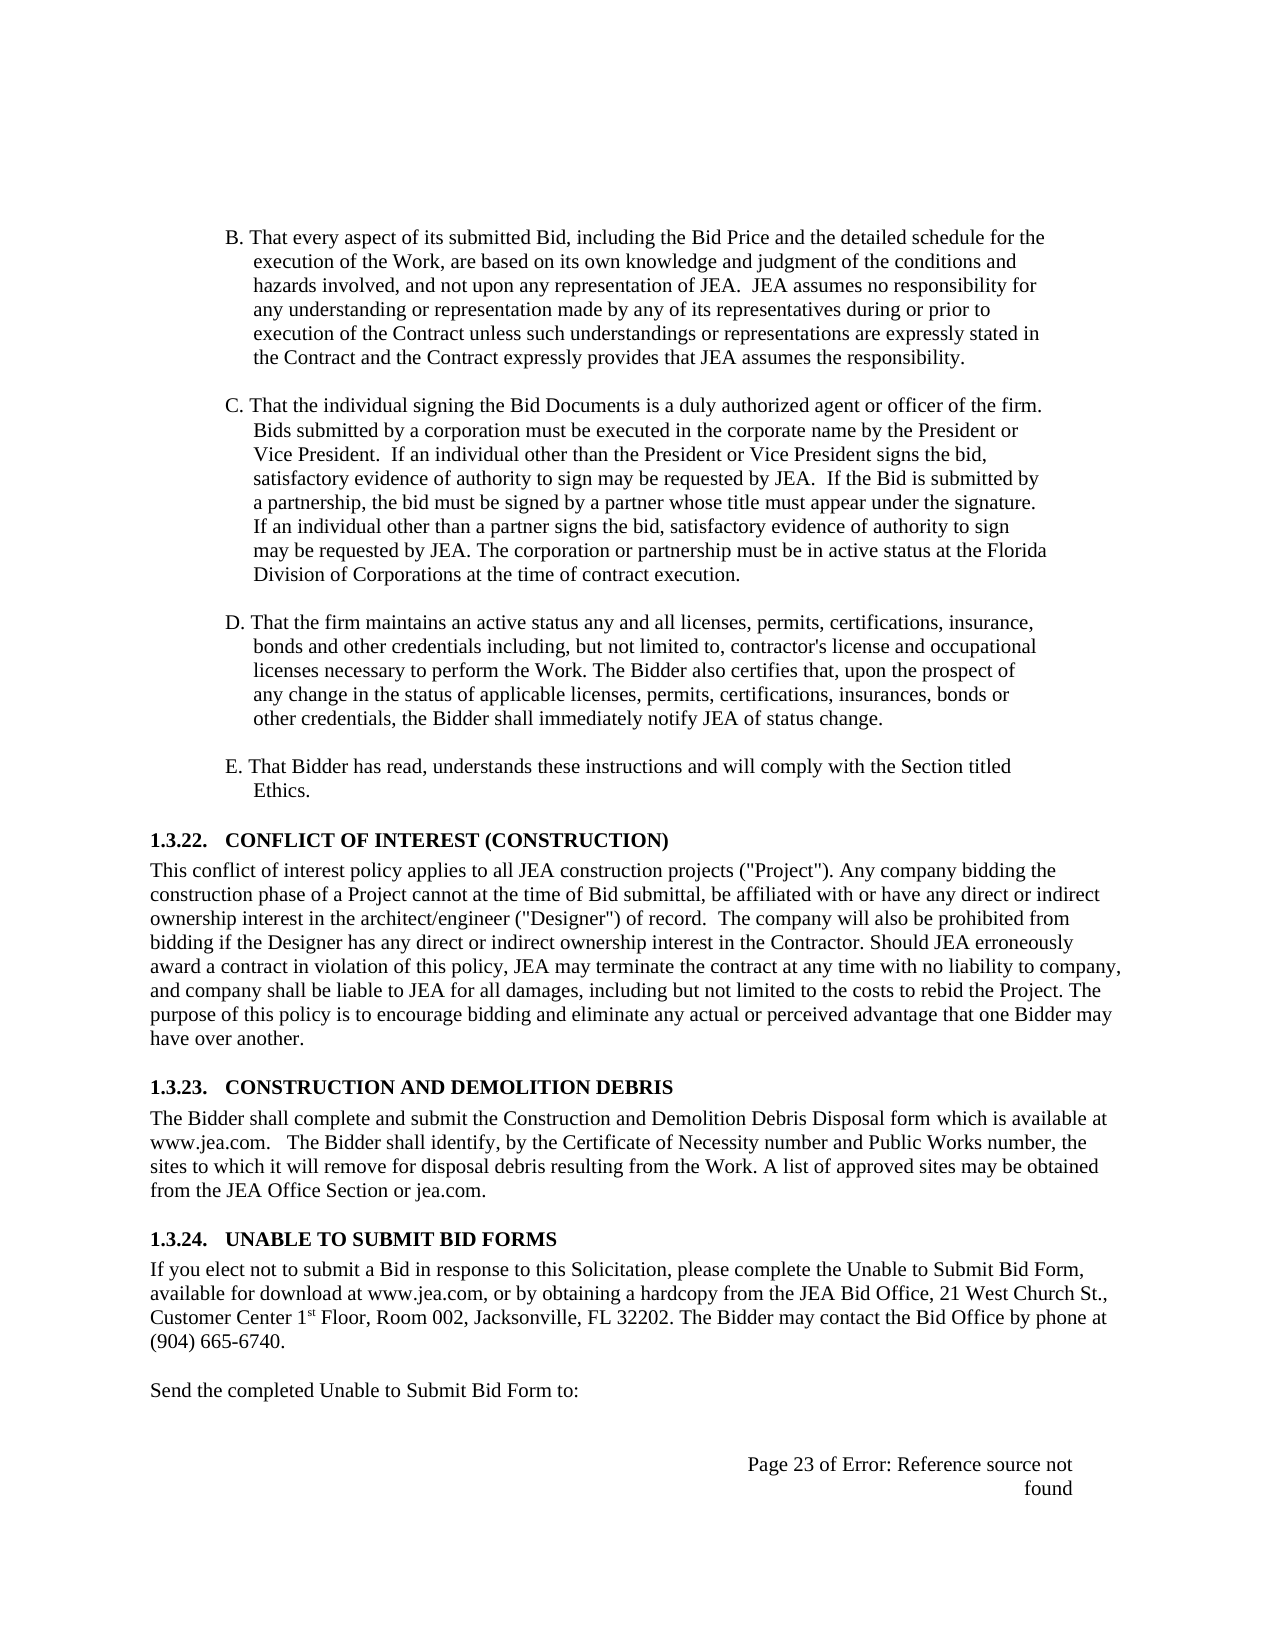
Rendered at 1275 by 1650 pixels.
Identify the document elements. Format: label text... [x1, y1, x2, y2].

text B. That every aspect of its submitted Bid, including the Bid Price and the detailed schedule for the execution of the Work, are based on its own knowledge and judgment of the conditions and hazards involved, and not upon any representation of JEA. JEA assumes no responsibility for any understanding or representation made by any of its representatives during or prior to execution of the Contract unless such understandings or representations are expressly stated in the Contract and the Contract expressly provides that JEA assumes the responsibility. [225, 225, 1050, 369]
text Send the completed Unable to Submit Bid Form to: [150, 1377, 1125, 1402]
title CONFLICT OF INTEREST (CONSTRUCTION) [150, 827, 1125, 852]
title UNABLE TO SUBMIT BID FORMS [150, 1227, 1125, 1251]
text The Bidder shall complete and submit the Construction and Demolition Debris Disposal form which is available at www.jea.com. The Bidder shall identify, by the Certificate of Necessity number and Public Works number, the sites to which it will remove for disposal debris resulting from the Work. A list of approved sites may be obtained from the JEA Office Section or jea.com. [150, 1106, 1125, 1202]
text C. That the individual signing the Bid Documents is a duly authorized agent or officer of the firm. Bids submitted by a corporation must be executed in the corporate name by the President or Vice President. If an individual other than the President or Vice President signs the bid, satisfactory evidence of authority to sign may be requested by JEA. If the Bid is submitted by a partnership, the bid must be signed by a partner whose title must appear under the signature. If an individual other than a partner signs the bid, satisfactory evidence of authority to sign may be requested by JEA. The corporation or partnership must be in active status at the Florida Division of Corporations at the time of contract execution. [225, 393, 1050, 586]
text E. That Bidder has read, understands these instructions and will comply with the Section titled Ethics. [225, 754, 1050, 802]
text D. That the firm maintains an active status any and all licenses, permits, certifications, insurance, bonds and other credentials including, but not limited to, contractor's license and occupational licenses necessary to perform the Work. The Bidder also certifies that, upon the prospect of any change in the status of applicable licenses, permits, certifications, insurances, bonds or other credentials, the Bidder shall immediately notify JEA of status change. [225, 610, 1050, 730]
title CONSTRUCTION AND DEMOLITION DEBRIS [150, 1075, 1125, 1099]
text If you elect not to submit a Bid in response to this Solicitation, please complete the Unable to Submit Bid Form, available for download at www.jea.com, or by obtaining a hardcopy from the JEA Bid Office, 21 West Church St., Customer Center 1st Floor, Room 002, Jacksonville, FL 32202. The Bidder may contact the Bid Office by phone at (904) 665-6740. [150, 1257, 1125, 1353]
text This conflict of interest policy applies to all JEA construction projects ("Project"). Any company bidding the construction phase of a Project cannot at the time of Bid submittal, be affiliated with or have any direct or indirect ownership interest in the architect/engineer ("Designer") of record. The company will also be prohibited from bidding if the Designer has any direct or indirect ownership interest in the Contractor. Should JEA erroneously award a contract in violation of this policy, JEA may terminate the contract at any time with no liability to company, and company shall be liable to JEA for all damages, including but not limited to the costs to rebid the Project. The purpose of this policy is to encourage bidding and eliminate any actual or perceived advantage that one Bidder may have over another. [150, 858, 1125, 1050]
